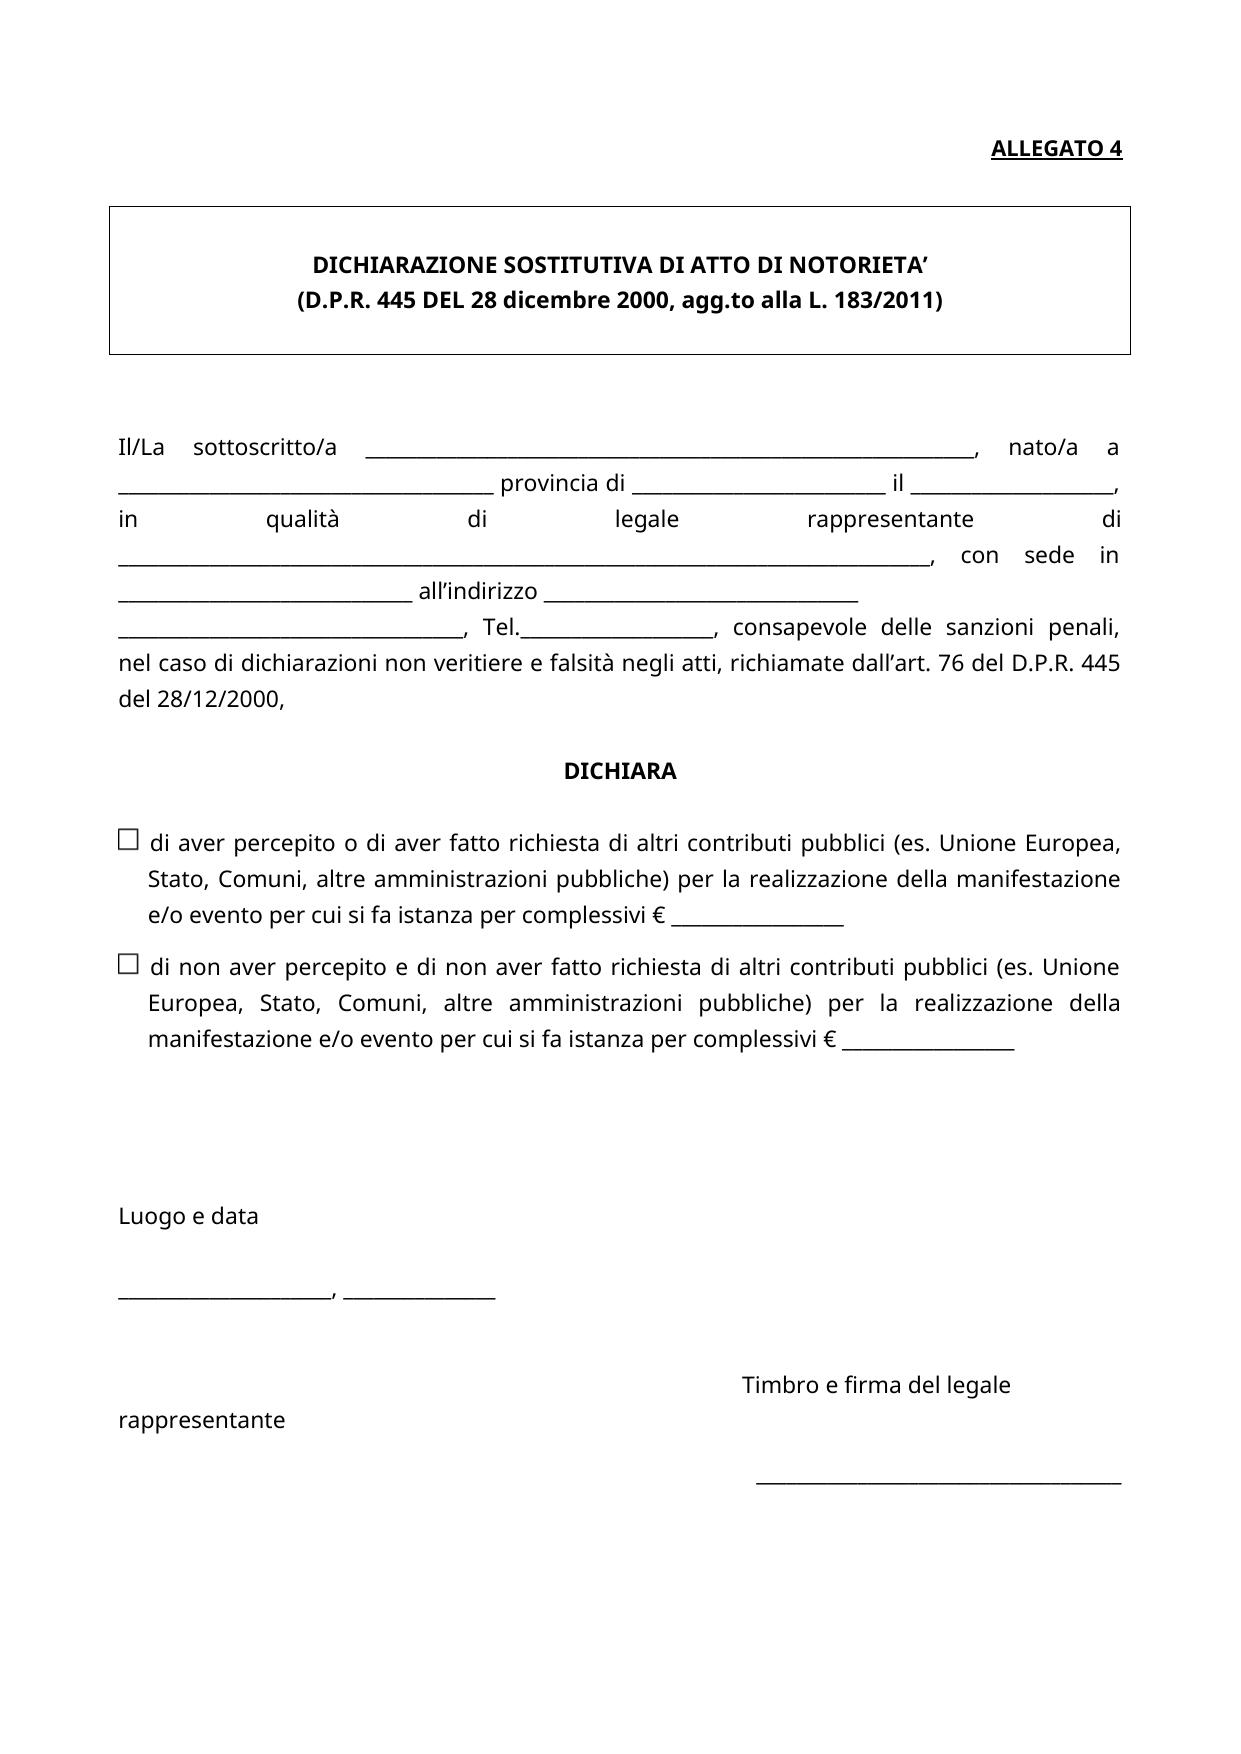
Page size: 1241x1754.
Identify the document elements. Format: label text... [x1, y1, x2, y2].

text (D.P.R. 445 DEL 28 dicembre 2000, agg.to alla L. 183/2011) [110, 281, 1130, 316]
picture [118, 952, 142, 976]
text DICHIARAZIONE SOSTITUTIVA DI ATTO DI NOTORIETA’ [110, 245, 1130, 280]
picture [118, 827, 142, 852]
text di non aver percepito e di non aver fatto richiesta di altri contributi pubblici (es. Unione Europea, Stato, Comuni, altre amministrazioni pubbliche) per la realizzazione della manifestazione e/o evento per cui si fa istanza per complessivi € _________________ [118, 951, 1122, 1054]
text _____________________, _______________ [118, 1272, 1122, 1303]
text ALLEGATO 4 [118, 133, 1122, 163]
text ____________________________________ [664, 1457, 1122, 1488]
text di aver percepito o di aver fatto richiesta di altri contributi pubblici (es. Unione Europea, Stato, Comuni, altre amministrazioni pubbliche) per la realizzazione della manifestazione e/o evento per cui si fa istanza per complessivi € _________________ [118, 827, 1122, 930]
text Luogo e data [118, 1200, 1122, 1231]
text DICHIARA [118, 755, 1122, 786]
text Il/La sottoscritto/a ____________________________________________________________, nato/a a _____________________________________ provincia di _________________________ il ____________________, in qualità di legale rappresentante di ________________________________________________________________________________, con sede in _____________________________ all’indirizzo _______________________________ [118, 431, 1122, 606]
text __________________________________, Tel.___________________, consapevole delle sanzioni penali, nel caso di dichiarazioni non veritiere e falsità negli atti, richiamate dall’art. 76 del D.P.R. 445 del 28/12/2000, [118, 611, 1122, 714]
text Timbro e firma del legale rappresentante [118, 1368, 1122, 1436]
